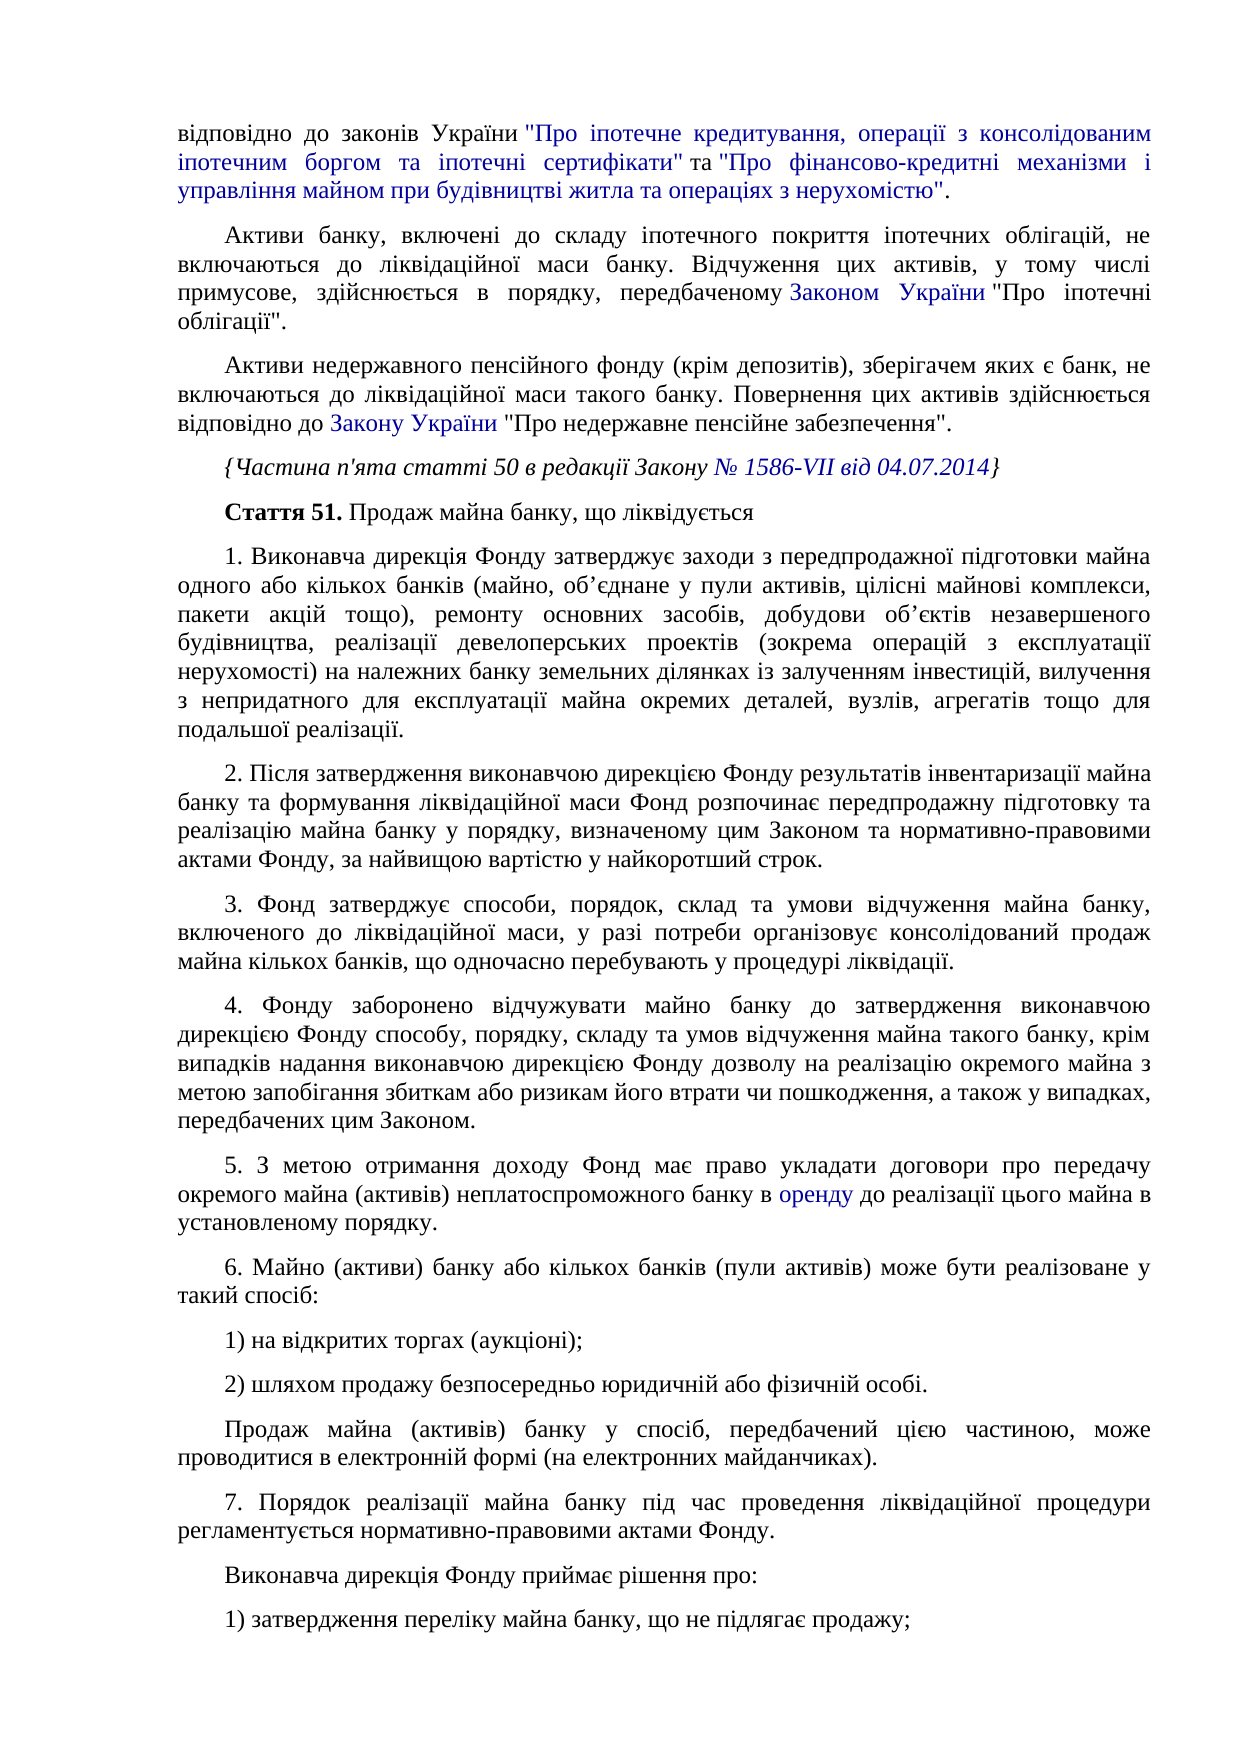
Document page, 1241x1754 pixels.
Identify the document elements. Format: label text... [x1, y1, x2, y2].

text Стаття 51. Продаж майна банку, що ліквідується [177, 497, 1152, 526]
text {Частина п'ята статті 50 в редакції Закону № 1586-VII від 04.07.2014} [177, 452, 1152, 481]
text 3. Фонд затверджує способи, порядок, склад та умови відчуження майна банку, включеного до ліквідаційної маси, у разі потреби організовує консолідований продаж майна кількох банків, що одночасно перебувають у процедурі ліквідації. [177, 889, 1152, 975]
text Продаж майна (активів) банку у спосіб, передбачений цією частиною, може проводитися в електронній формі (на електронних майданчиках). [177, 1414, 1152, 1471]
text 4. Фонду заборонено відчужувати майно банку до затвердження виконавчою дирекцією Фонду способу, порядку, складу та умов відчуження майна такого банку, крім випадків надання виконавчою дирекцією Фонду дозволу на реалізацію окремого майна з метою запобігання збиткам або ризикам його втрати чи пошкодження, а також у випадках, передбачених цим Законом. [177, 991, 1152, 1134]
text 1. Виконавча дирекція Фонду затверджує заходи з передпродажної підготовки майна одного або кількох банків (майно, об’єднане у пули активів, цілісні майнові комплекси, пакети акцій тощо), ремонту основних засобів, добудови об’єктів незавершеного будівництва, реалізації девелоперських проектів (зокрема операцій з експлуатації нерухомості) на належних банку земельних ділянках із залученням інвестицій, вилучення з непридатного для експлуатації майна окремих деталей, вузлів, агрегатів тощо для подальшої реалізації. [177, 541, 1152, 742]
text 2) шляхом продажу безпосередньо юридичній або фізичній особі. [177, 1369, 1152, 1398]
text 2. Після затвердження виконавчою дирекцією Фонду результатів інвентаризації майна банку та формування ліквідаційної маси Фонд розпочинає передпродажну підготовку та реалізацію майна банку у порядку, визначеному цим Законом та нормативно-правовими актами Фонду, за найвищою вартістю у найкоротший строк. [177, 758, 1152, 873]
text 1) на відкритих торгах (аукціоні); [177, 1325, 1152, 1354]
text 1) затвердження переліку майна банку, що не підлягає продажу; [177, 1604, 1152, 1633]
text Активи недержавного пенсійного фонду (крім депозитів), зберігачем яких є банк, не включаються до ліквідаційної маси такого банку. Повернення цих активів здійснюється відповідно до Закону України "Про недержавне пенсійне забезпечення". [177, 351, 1152, 437]
text Виконавча дирекція Фонду приймає рішення про: [177, 1560, 1152, 1589]
text 6. Майно (активи) банку або кількох банків (пули активів) може бути реалізоване у такий спосіб: [177, 1252, 1152, 1309]
text Активи банку, включені до складу іпотечного покриття іпотечних облігацій, не включаються до ліквідаційної маси банку. Відчуження цих активів, у тому числі примусове, здійснюється в порядку, передбаченому Законом України "Про іпотечні облігації". [177, 220, 1152, 335]
text 7. Порядок реалізації майна банку під час проведення ліквідаційної процедури регламентується нормативно-правовими актами Фонду. [177, 1487, 1152, 1544]
text 5. З метою отримання доходу Фонд має право укладати договори про передачу окремого майна (активів) неплатоспроможного банку в оренду до реалізації цього майна в установленому порядку. [177, 1150, 1152, 1236]
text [177, 118, 1152, 204]
